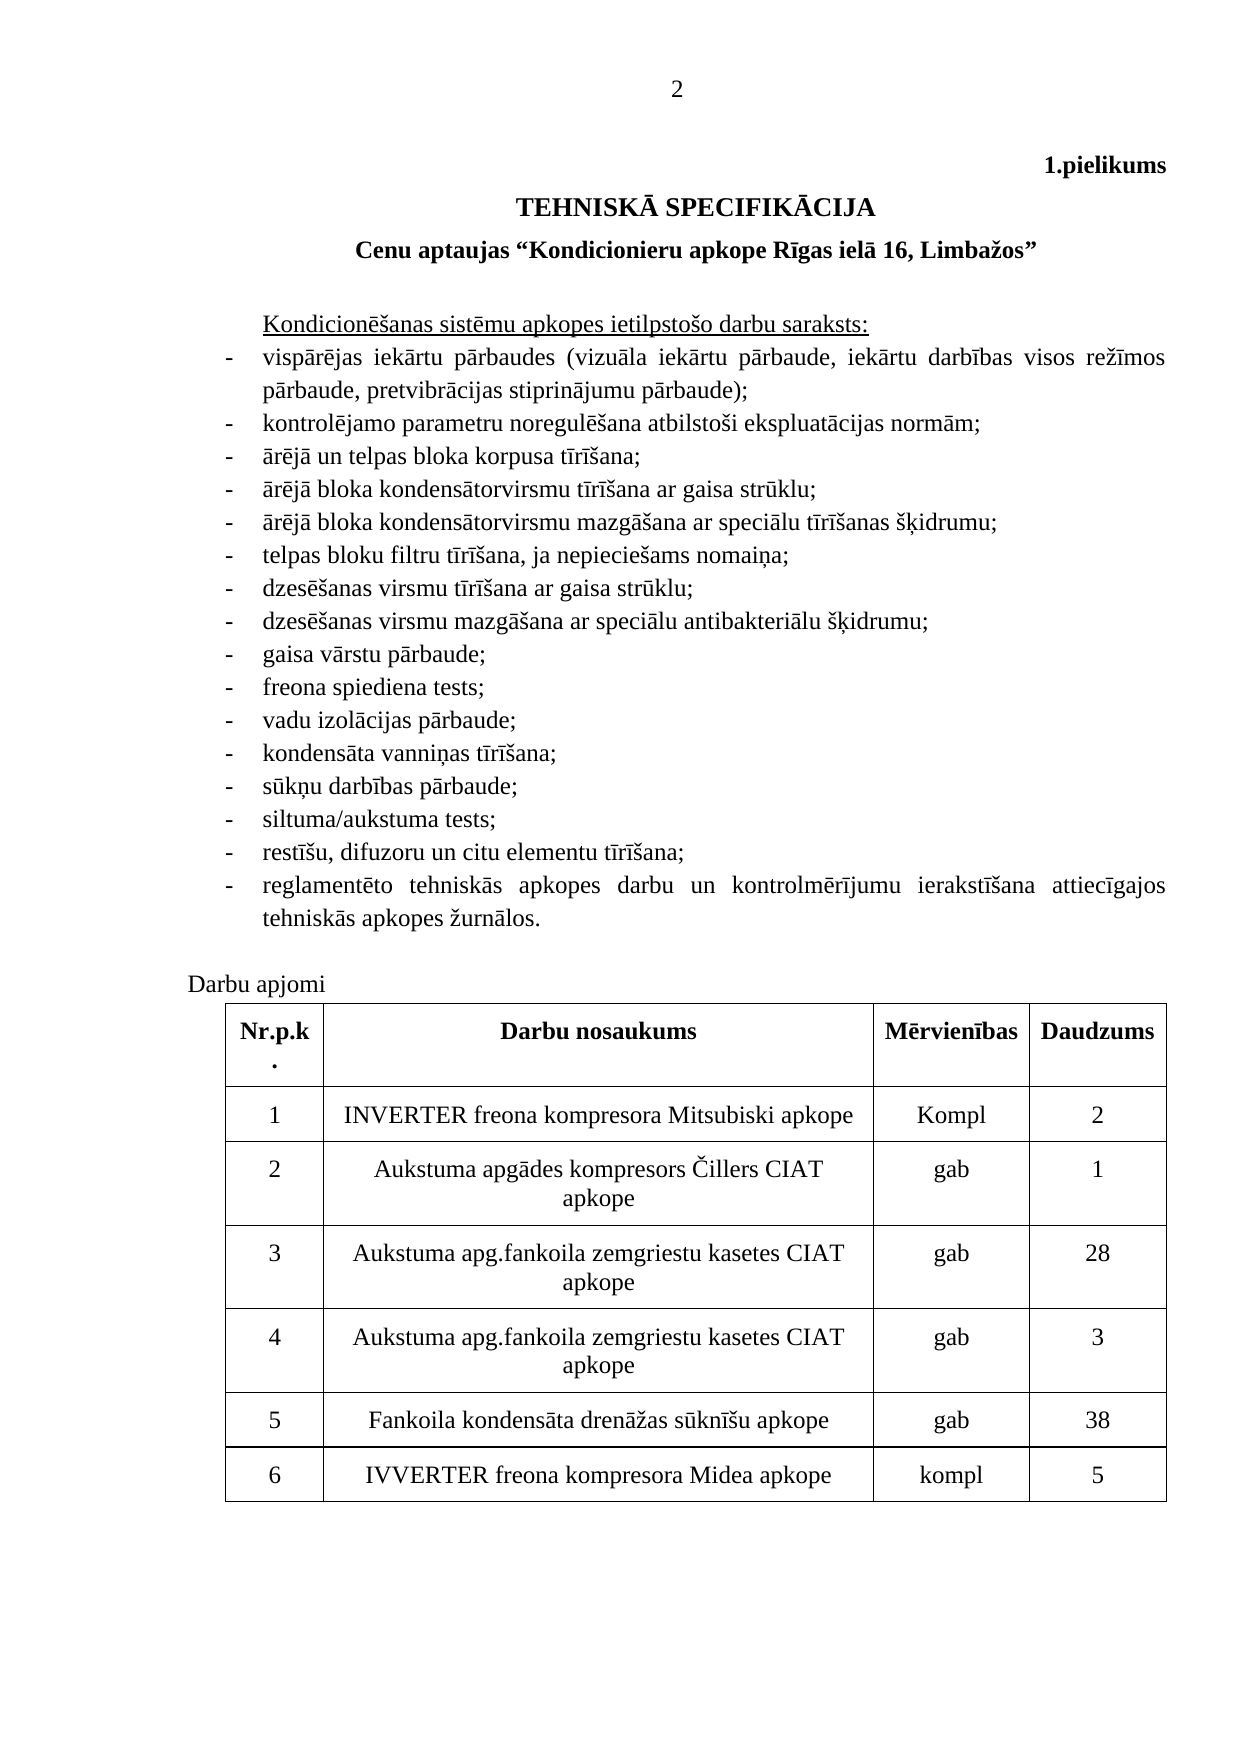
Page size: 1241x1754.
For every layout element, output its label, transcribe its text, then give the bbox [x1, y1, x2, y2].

list ārējā bloka kondensātorvirsmu mazgāšana ar speciālu tīrīšanas šķidrumu; [225, 507, 1167, 536]
table_cell 5 [226, 1393, 323, 1446]
list kontrolējamo parametru noregulēšana atbilstoši ekspluatācijas normām; [225, 408, 1167, 437]
table_cell Aukstuma apg.fankoila zemgriestu kasetes CIAT apkope [324, 1309, 873, 1392]
table_cell gab [874, 1393, 1029, 1446]
table_cell 2 [1030, 1087, 1166, 1141]
table_cell 4 [226, 1309, 323, 1392]
list reglamentēto tehniskās apkopes darbu un kontrolmērījumu ierakstīšana attiecīgajos tehniskās apkopes žurnālos. [225, 871, 1167, 932]
list restīšu, difuzoru un citu elementu tīrīšana; [225, 837, 1167, 866]
list vispārējas iekārtu pārbaudes (vizuāla iekārtu pārbaude, iekārtu darbības visos režīmos pārbaude, pretvibrācijas stiprinājumu pārbaude); [225, 342, 1167, 404]
table_header Darbu nosaukums [324, 1004, 873, 1086]
list gaisa vārstu pārbaude; [225, 639, 1167, 668]
table_header Daudzums [1030, 1004, 1166, 1086]
table_cell 1 [1030, 1142, 1166, 1224]
text Darbu apjomi [187, 969, 1167, 998]
table_cell Aukstuma apg.fankoila zemgriestu kasetes CIAT apkope [324, 1226, 873, 1308]
table_cell IVVERTER freona kompresora Midea apkope [324, 1448, 873, 1501]
table_cell 28 [1030, 1226, 1166, 1308]
list dzesēšanas virsmu mazgāšana ar speciālu antibakteriālu šķidrumu; [225, 606, 1167, 635]
table_header Mērvienības [874, 1004, 1029, 1086]
table_cell 38 [1030, 1393, 1166, 1446]
table_cell kompl [874, 1448, 1029, 1501]
table_cell 2 [226, 1142, 323, 1224]
list dzesēšanas virsmu tīrīšana ar gaisa strūklu; [225, 573, 1167, 602]
table_cell gab [874, 1226, 1029, 1308]
list vadu izolācijas pārbaude; [225, 705, 1167, 734]
list freona spiediena tests; [225, 672, 1167, 701]
table_cell 3 [226, 1226, 323, 1308]
list ārējā bloka kondensātorvirsmu tīrīšana ar gaisa strūklu; [225, 474, 1167, 503]
table_cell Kompl [874, 1087, 1029, 1141]
text 1.pielikums [225, 150, 1167, 179]
list sūkņu darbības pārbaude; [225, 771, 1167, 800]
table_cell Aukstuma apgādes kompresors Čillers CIAT apkope [324, 1142, 873, 1224]
table_cell gab [874, 1309, 1029, 1392]
table_cell 1 [226, 1087, 323, 1141]
table_cell Fankoila kondensāta drenāžas sūknīšu apkope [324, 1393, 873, 1446]
text TEHNISKĀ SPECIFIKĀCIJA [225, 191, 1167, 222]
table_cell 3 [1030, 1309, 1166, 1392]
table_cell INVERTER freona kompresora Mitsubiski apkope [324, 1087, 873, 1141]
list siltuma/aukstuma tests; [225, 804, 1167, 833]
list kondensāta vanniņas tīrīšana; [225, 738, 1167, 767]
list telpas bloku filtru tīrīšana, ja nepieciešams nomaiņa; [225, 540, 1167, 569]
table_cell 6 [226, 1448, 323, 1501]
table_cell gab [874, 1142, 1029, 1224]
text Kondicionēšanas sistēmu apkopes ietilpstošo darbu saraksts: [262, 309, 1167, 338]
text Cenu aptaujas “Kondicionieru apkope Rīgas ielā 16, Limbažos” [225, 235, 1167, 264]
table_header Nr.p.k. [226, 1004, 323, 1086]
table_cell 5 [1030, 1448, 1166, 1501]
list ārējā un telpas bloka korpusa tīrīšana; [225, 441, 1167, 470]
